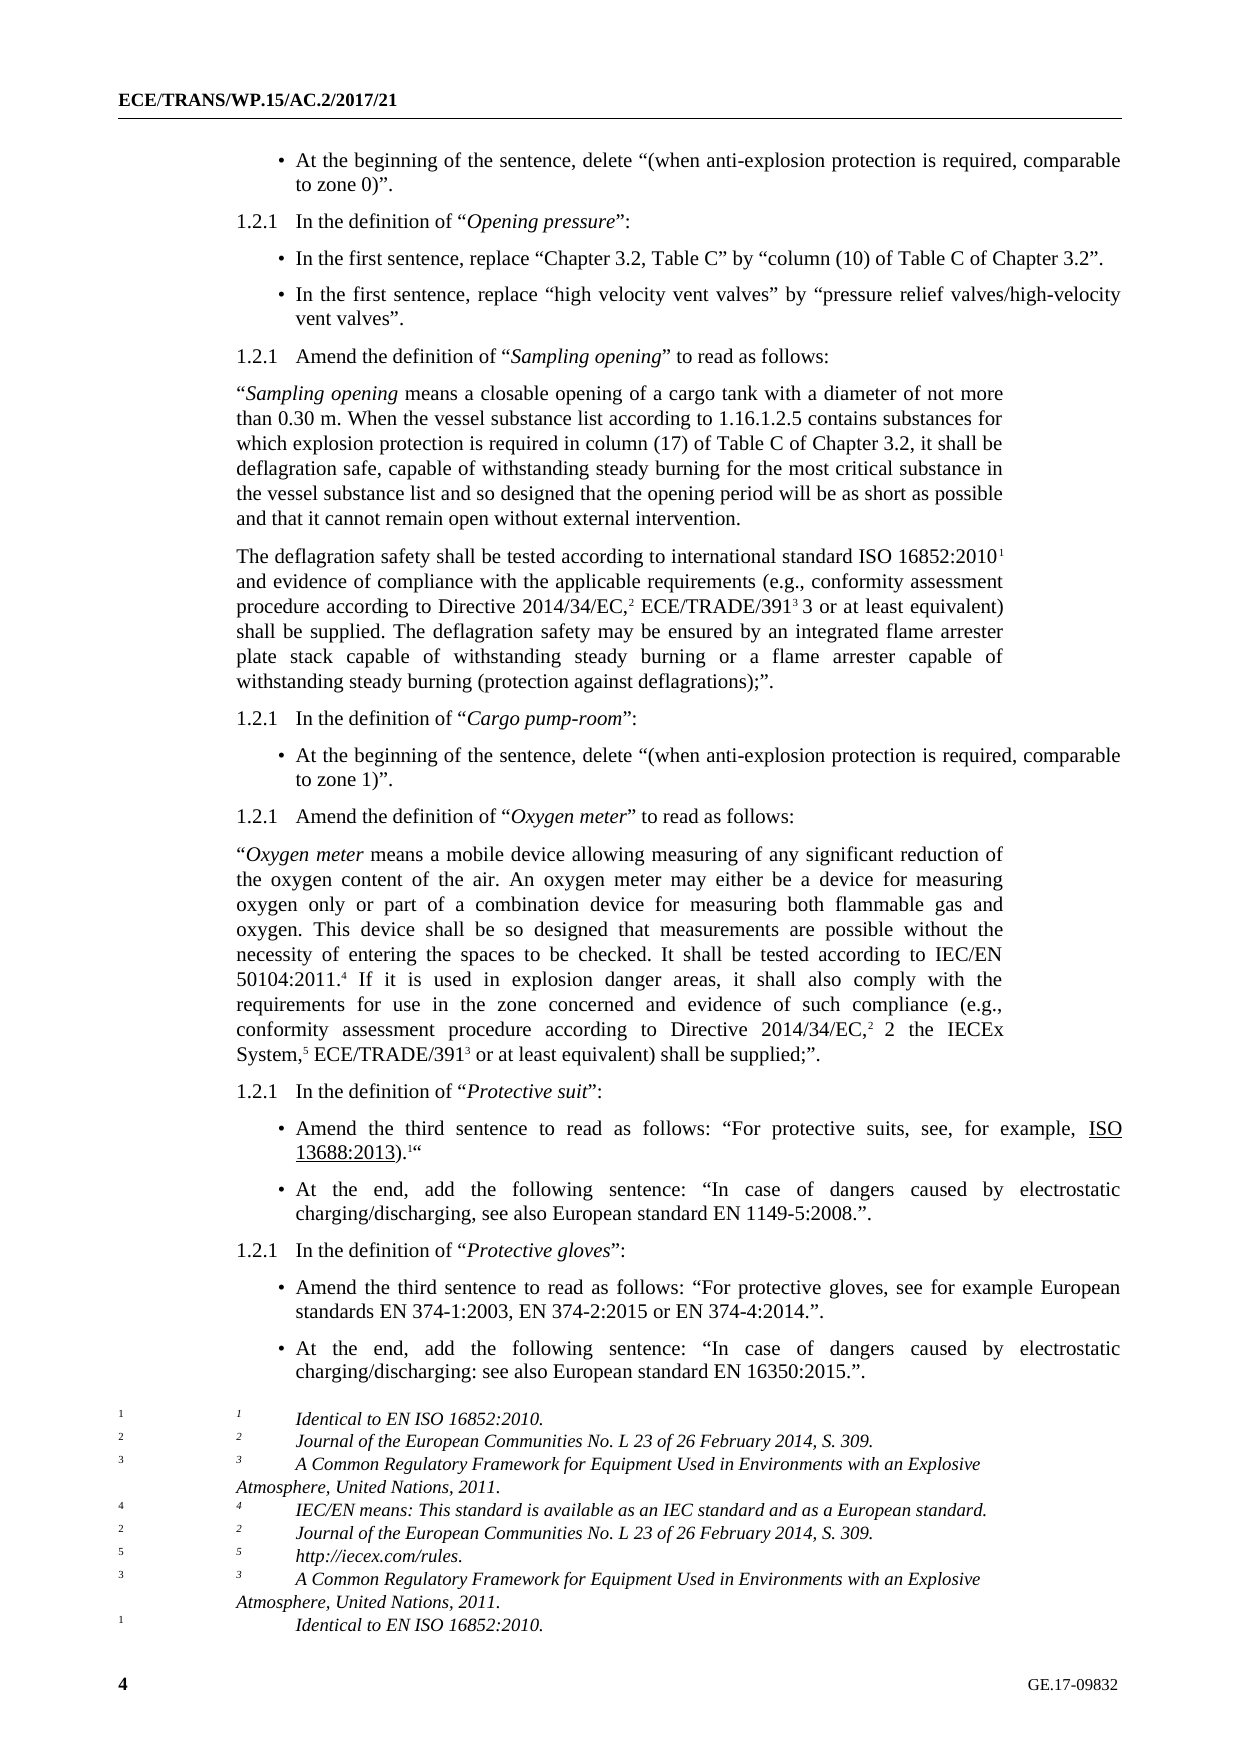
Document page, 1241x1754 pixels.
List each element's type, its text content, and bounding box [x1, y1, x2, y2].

text The deflagration safety shall be tested according to international standard ISO 16852:20101 and evidence of compliance with the applicable requirements (e.g., conformity assessment procedure according to Directive 2014/34/EC,2 ECE/TRADE/3913 or at least equivalent) shall be supplied. The deflagration safety may be ensured by an integrated flame arrester plate stack capable of withstanding steady burning or a flame arrester capable of withstanding steady burning (protection against deflagrations);”. [236, 543, 1004, 693]
text 1.2.1 Amend the definition of “Sampling opening” to read as follows: [236, 343, 1004, 368]
text 1.2.1 In the definition of “Cargo pump-room”: [236, 705, 1004, 730]
text In the first sentence, replace “high velocity vent valves” by “pressure relief valves/high-velocity vent valves”. [278, 282, 1122, 330]
text 1.2.1 In the definition of “Opening pressure”: [236, 208, 1004, 233]
text 1.2.1 In the definition of “Protective suit”: [236, 1078, 1004, 1103]
text At the beginning of the sentence, delete “(when anti-explosion protection is required, comparable to zone 1)”. [278, 743, 1122, 791]
text 1.2.1 In the definition of “Protective gloves”: [236, 1237, 1004, 1262]
text At the end, add the following sentence: “In case of dangers caused by electrostatic charging/discharging: see also European standard EN 16350:2015.”. [278, 1335, 1122, 1383]
text At the beginning of the sentence, delete “(when anti-explosion protection is required, comparable to zone 0)”. [278, 148, 1122, 196]
text At the end, add the following sentence: “In case of dangers caused by electrostatic charging/discharging, see also European standard EN 1149-5:2008.”. [278, 1177, 1122, 1225]
text 1.2.1 Amend the definition of “Oxygen meter” to read as follows: [236, 803, 1004, 828]
text Amend the third sentence to read as follows: “For protective suits, see, for example, ISO 13688:2013).“ [278, 1116, 1122, 1164]
text In the first sentence, replace “Chapter 3.2, Table C” by “column (10) of Table C of Chapter 3.2”. [278, 246, 1122, 270]
text “Oxygen meter means a mobile device allowing measuring of any significant reduction of the oxygen content of the air. An oxygen meter may either be a device for measuring oxygen only or part of a combination device for measuring both flammable gas and oxygen. This device shall be so designed that measurements are possible without the necessity of entering the spaces to be checked. It shall be tested according to IEC/EN 50104:2011.4 If it is used in explosion danger areas, it shall also comply with the requirements for use in the zone concerned and evidence of such compliance (e.g., conformity assessment procedure according to Directive 2014/34/EC,2 the IECEx System,5 ECE/TRADE/3913 or at least equivalent) shall be supplied;”. [236, 841, 1004, 1066]
text “Sampling opening means a closable opening of a cargo tank with a diameter of not more than 0.30 m. When the vessel substance list according to 1.16.1.2.5 contains substances for which explosion protection is required in column (17) of Table C of Chapter 3.2, it shall be deflagration safe, capable of withstanding steady burning for the most critical substance in the vessel substance list and so designed that the opening period will be as short as possible and that it cannot remain open without external intervention. [236, 380, 1004, 530]
text Amend the third sentence to read as follows: “For protective gloves, see for example European standards EN 374-1:2003, EN 374-2:2015 or EN 374-4:2014.”. [278, 1275, 1122, 1323]
